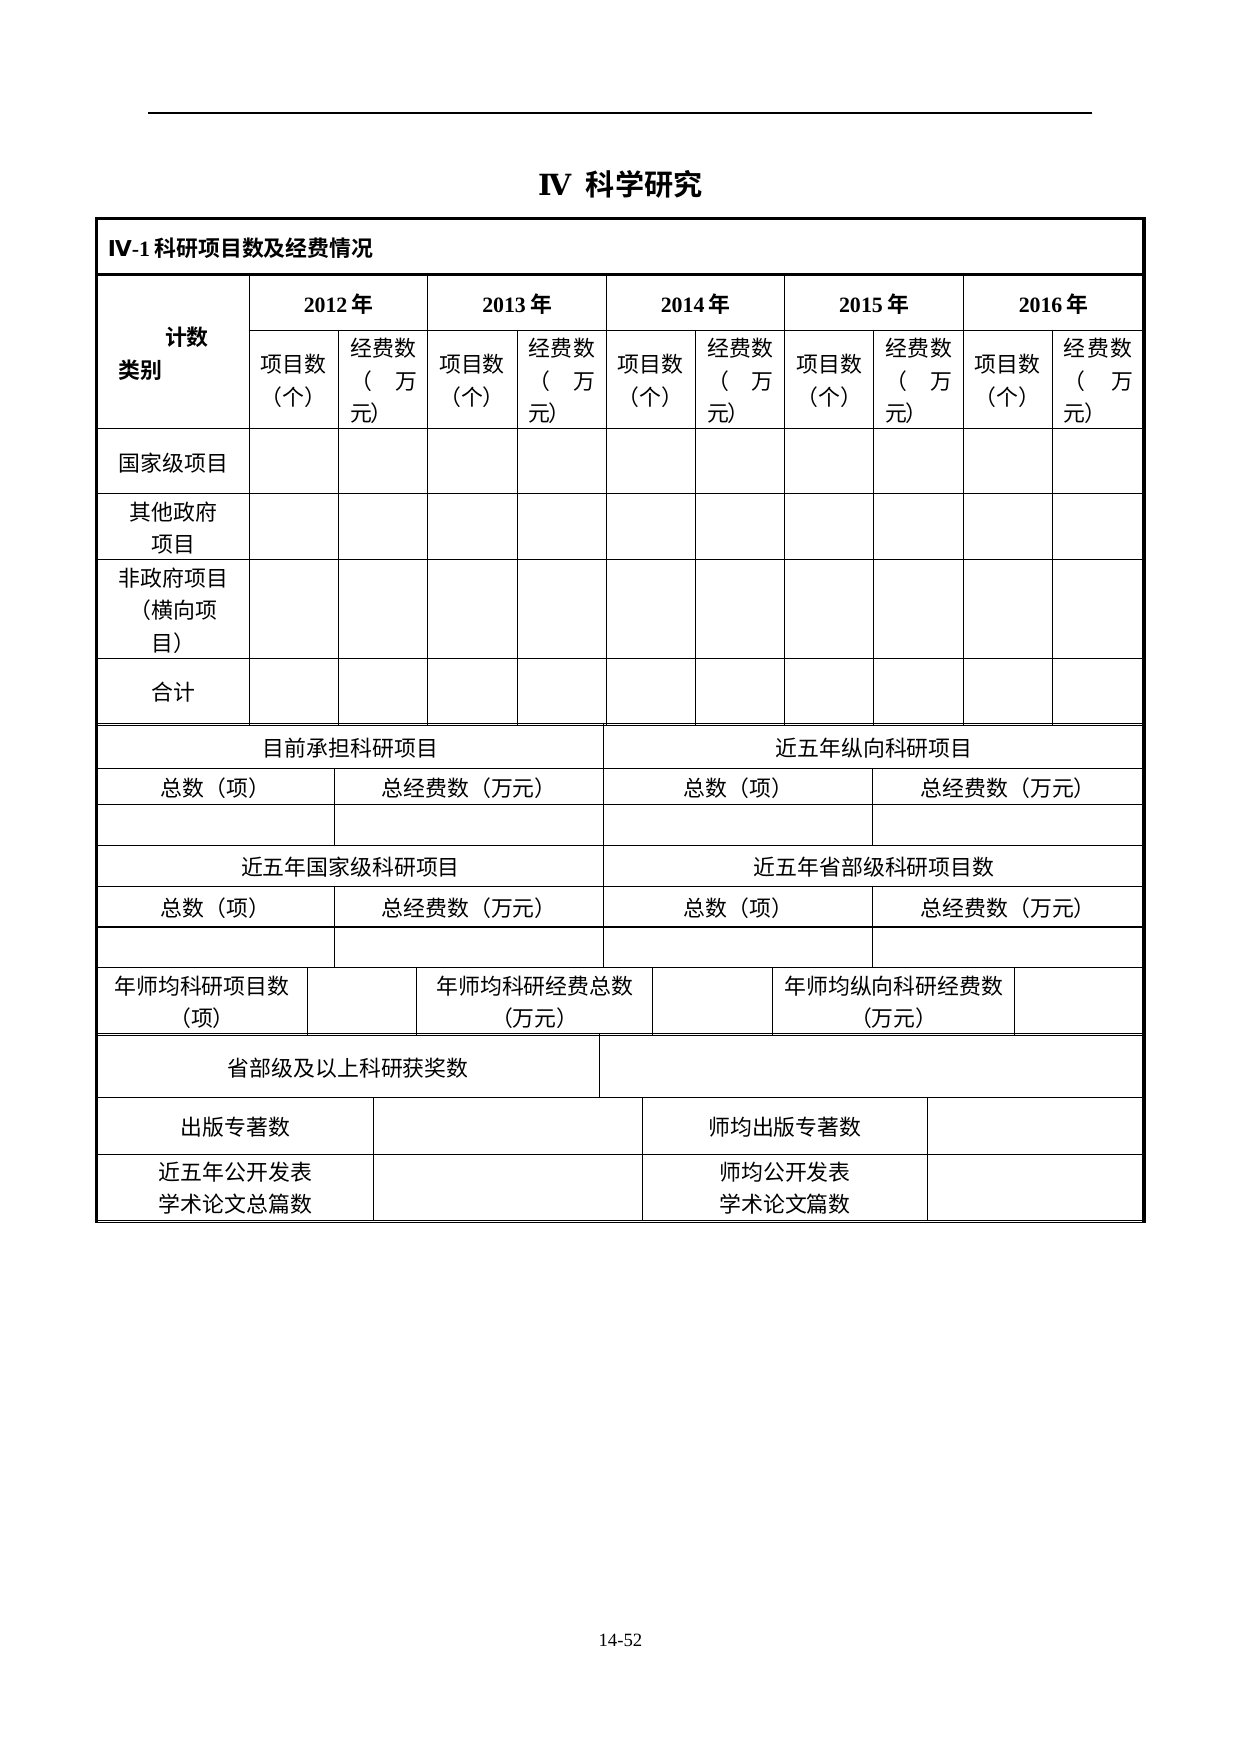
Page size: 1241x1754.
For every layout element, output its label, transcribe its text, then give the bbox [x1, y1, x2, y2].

table_cell [98, 928, 334, 967]
table_cell 总经费数（万元） [873, 887, 1142, 926]
table_cell 其他政府 项目 [98, 494, 249, 559]
table_cell [607, 659, 695, 723]
table_cell [250, 560, 338, 658]
table_cell [339, 494, 427, 559]
table_cell [607, 560, 695, 658]
table_cell 近五年省部级科研项目数 [604, 846, 1142, 886]
table_cell [374, 1155, 642, 1219]
table_cell 非政府项目 （横向项目） [98, 560, 249, 658]
table_cell 2015年 [785, 276, 963, 330]
table_cell 目前承担科研项目 [98, 726, 603, 768]
table_cell 计数 类别 [98, 276, 249, 428]
table_cell [964, 494, 1052, 559]
table_cell 2014年 [607, 276, 784, 330]
table_cell 师均公开发表 学术论文篇数 [643, 1155, 927, 1219]
table_cell 年师均科研项目数（项） [98, 968, 307, 1033]
table_cell 国家级项目 [98, 429, 249, 493]
table_cell [1053, 659, 1142, 723]
table_cell 经费数（万元） [874, 331, 963, 428]
table_cell [1015, 968, 1142, 1033]
table_cell 近五年公开发表 学术论文总篇数 [98, 1155, 373, 1219]
table_cell [873, 805, 1142, 845]
table_cell [653, 968, 772, 1033]
table_cell [339, 429, 427, 493]
table_cell [250, 494, 338, 559]
table_cell [928, 1098, 1142, 1153]
table_cell 合计 [98, 659, 249, 723]
table_cell 2013年 [428, 276, 606, 330]
table_cell [874, 429, 963, 493]
table_cell [1053, 494, 1142, 559]
text Ⅳ 科学研究 [148, 162, 1092, 204]
table_cell 经费数（万元） [518, 331, 606, 428]
table_cell [964, 429, 1052, 493]
table_cell 项目数 （个） [428, 331, 517, 428]
table_header Ⅳ-1科研项目数及经费情况 [98, 220, 1142, 273]
table_cell 2016年 [964, 276, 1142, 330]
table_cell [339, 560, 427, 658]
table_cell [518, 659, 606, 723]
table_cell [874, 659, 963, 723]
table_cell [518, 429, 606, 493]
table_cell [785, 659, 873, 723]
table_cell 省部级及以上科研获奖数 [98, 1036, 599, 1097]
table_cell [250, 429, 338, 493]
table_cell [600, 1036, 1142, 1097]
table_cell [428, 494, 517, 559]
table_cell [1053, 429, 1142, 493]
table_cell [873, 928, 1142, 967]
table_cell 师均出版专著数 [643, 1098, 927, 1153]
table_cell 经费数（万元） [696, 331, 784, 428]
table_cell [428, 429, 517, 493]
table_cell 总数（项） [604, 769, 872, 804]
table_cell [785, 429, 873, 493]
table_cell [518, 494, 606, 559]
table_cell [374, 1098, 642, 1153]
table_cell 经费数（万元） [1053, 331, 1142, 428]
table_cell [1053, 560, 1142, 658]
table_cell [308, 968, 416, 1033]
table_cell [696, 494, 784, 559]
table_cell 项目数 （个） [607, 331, 695, 428]
table_cell 项目数 （个） [964, 331, 1052, 428]
table_cell [339, 659, 427, 723]
table_cell [518, 560, 606, 658]
table_cell [964, 560, 1052, 658]
table_cell 项目数 （个） [785, 331, 873, 428]
table_cell 总经费数（万元） [335, 769, 603, 804]
table_cell [696, 429, 784, 493]
table_cell [428, 659, 517, 723]
table_cell 项目数 （个） [250, 331, 338, 428]
table_cell 年师均纵向科研经费数（万元） [773, 968, 1014, 1033]
table_cell [604, 928, 872, 967]
table_cell 出版专著数 [98, 1098, 373, 1153]
table_cell 近五年纵向科研项目 [604, 726, 1142, 768]
table_cell [964, 659, 1052, 723]
table_cell [607, 429, 695, 493]
table_cell 近五年国家级科研项目 [98, 846, 603, 886]
table_cell [98, 805, 334, 845]
table_cell [696, 659, 784, 723]
table_cell [785, 494, 873, 559]
table_cell [604, 805, 872, 845]
table_cell [874, 494, 963, 559]
table_cell 年师均科研经费总数（万元） [417, 968, 652, 1033]
table_cell [335, 805, 603, 845]
table_cell [928, 1155, 1142, 1219]
table_cell [785, 560, 873, 658]
table_cell 2012年 [250, 276, 427, 330]
table_cell [250, 659, 338, 723]
table_cell 总经费数（万元） [873, 769, 1142, 804]
table_cell [607, 494, 695, 559]
table_cell [335, 928, 603, 967]
table_cell [874, 560, 963, 658]
table_cell 总数（项） [98, 769, 334, 804]
table_cell 总经费数（万元） [335, 887, 603, 926]
table_cell 总数（项） [604, 887, 872, 926]
table_cell [428, 560, 517, 658]
table_cell 总数（项） [98, 887, 334, 926]
table_cell 经费数（万元） [339, 331, 427, 428]
table_cell [696, 560, 784, 658]
